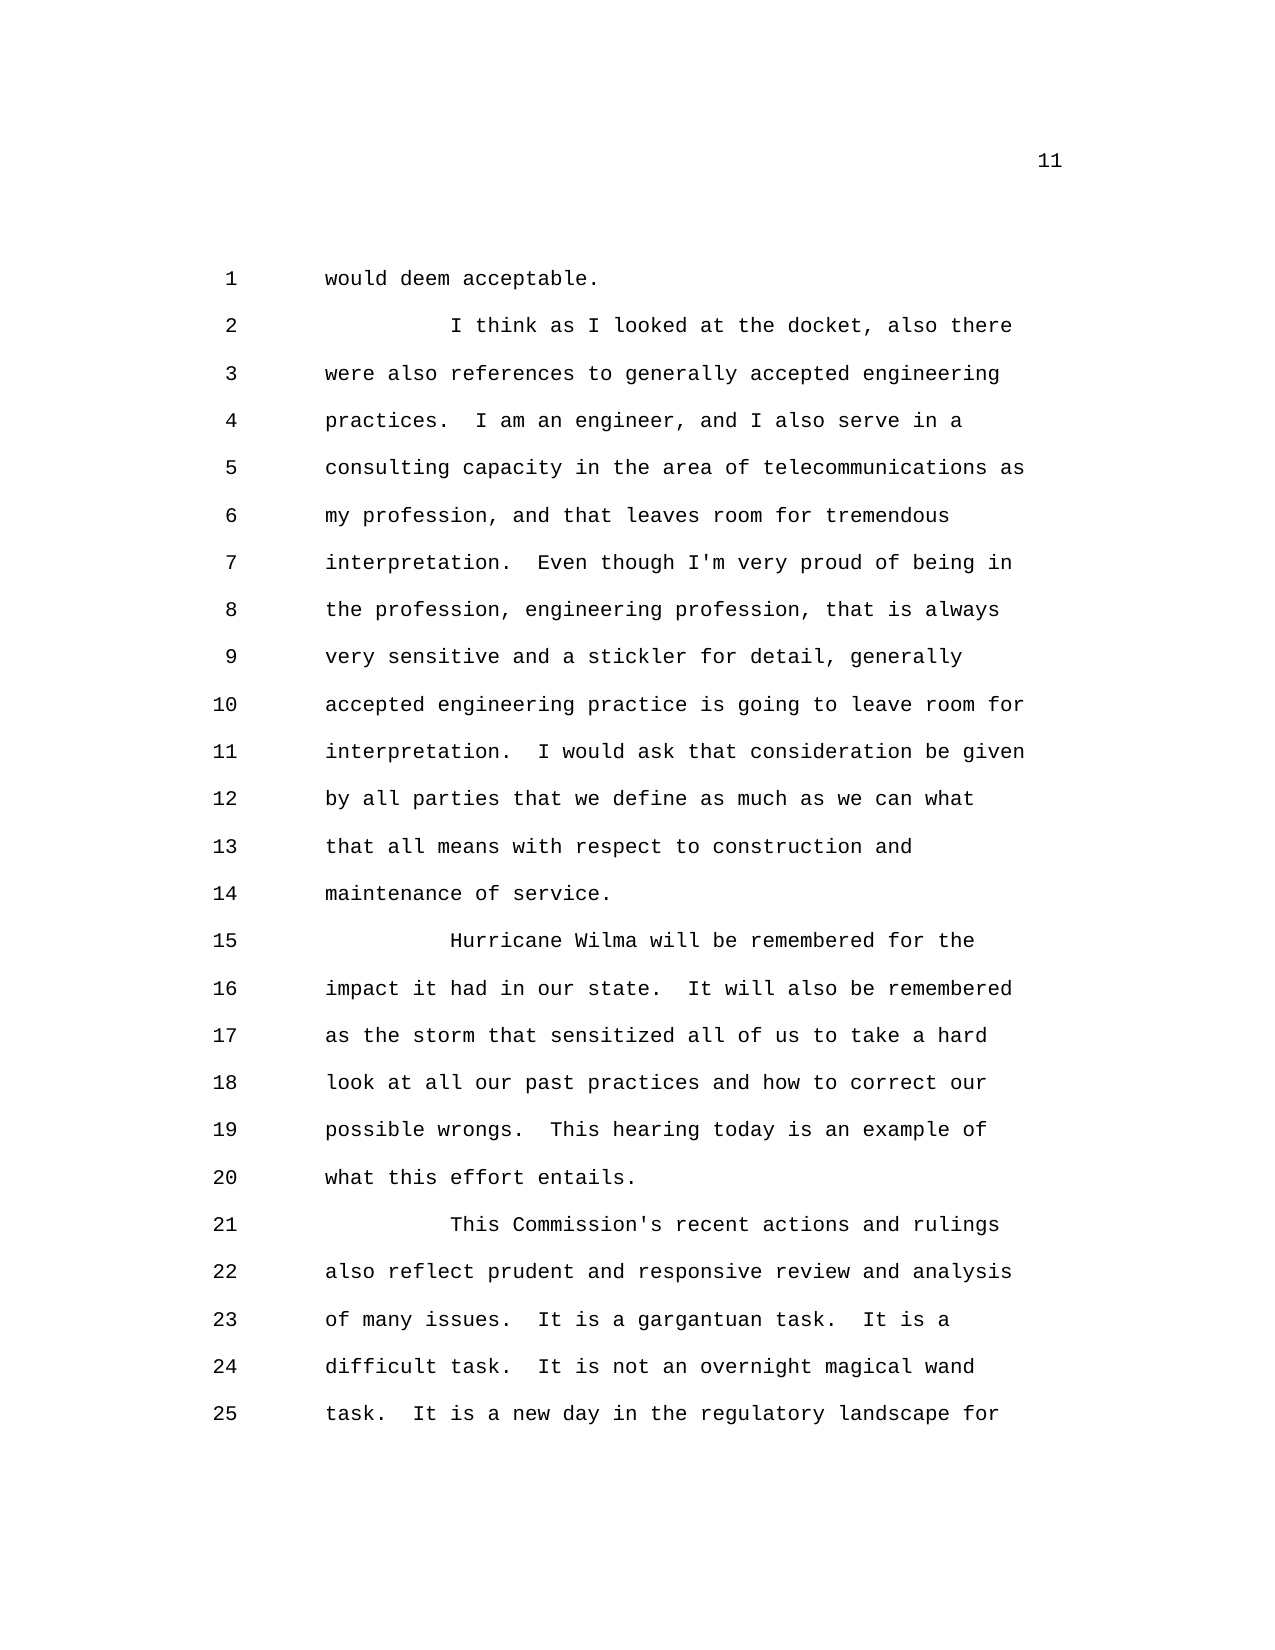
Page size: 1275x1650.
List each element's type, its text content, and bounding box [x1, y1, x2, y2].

text 15 Hurricane Wilma will be remembered for the [137, 930, 1138, 954]
text 4 practices. I am an engineer, and I also serve in a [137, 410, 1138, 434]
text 18 look at all our past practices and how to correct our [137, 1072, 1138, 1096]
text 19 possible wrongs. This hearing today is an example of [137, 1119, 1138, 1143]
text 10 accepted engineering practice is going to leave room for [137, 694, 1138, 717]
text 9 very sensitive and a stickler for detail, generally [137, 647, 1138, 670]
text 20 what this effort entails. [137, 1167, 1138, 1190]
text 11 interpretation. I would ask that consideration be given [137, 741, 1138, 765]
text 25 task. It is a new day in the regulatory landscape for [137, 1403, 1138, 1427]
text 12 by all parties that we define as much as we can what [137, 788, 1138, 812]
text 14 maintenance of service. [137, 883, 1138, 907]
text 3 were also references to generally accepted engineering [137, 363, 1138, 386]
text 13 that all means with respect to construction and [137, 836, 1138, 859]
text 8 the profession, engineering profession, that is always [137, 599, 1138, 623]
text 22 also reflect prudent and responsive review and analysis [137, 1261, 1138, 1285]
text 11 [137, 150, 1138, 174]
text 23 of many issues. It is a gargantuan task. It is a [137, 1309, 1138, 1332]
text 1 would deem acceptable. [137, 268, 1138, 292]
text 7 interpretation. Even though I'm very proud of being in [137, 552, 1138, 576]
text 16 impact it had in our state. It will also be remembered [137, 978, 1138, 1001]
text 5 consulting capacity in the area of telecommunications as [137, 457, 1138, 481]
text 21 This Commission's recent actions and rulings [137, 1214, 1138, 1238]
text 17 as the storm that sensitized all of us to take a hard [137, 1025, 1138, 1048]
text 24 difficult task. It is not an overnight magical wand [137, 1356, 1138, 1379]
text 6 my profession, and that leaves room for tremendous [137, 505, 1138, 528]
text 2 I think as I looked at the docket, also there [137, 316, 1138, 339]
